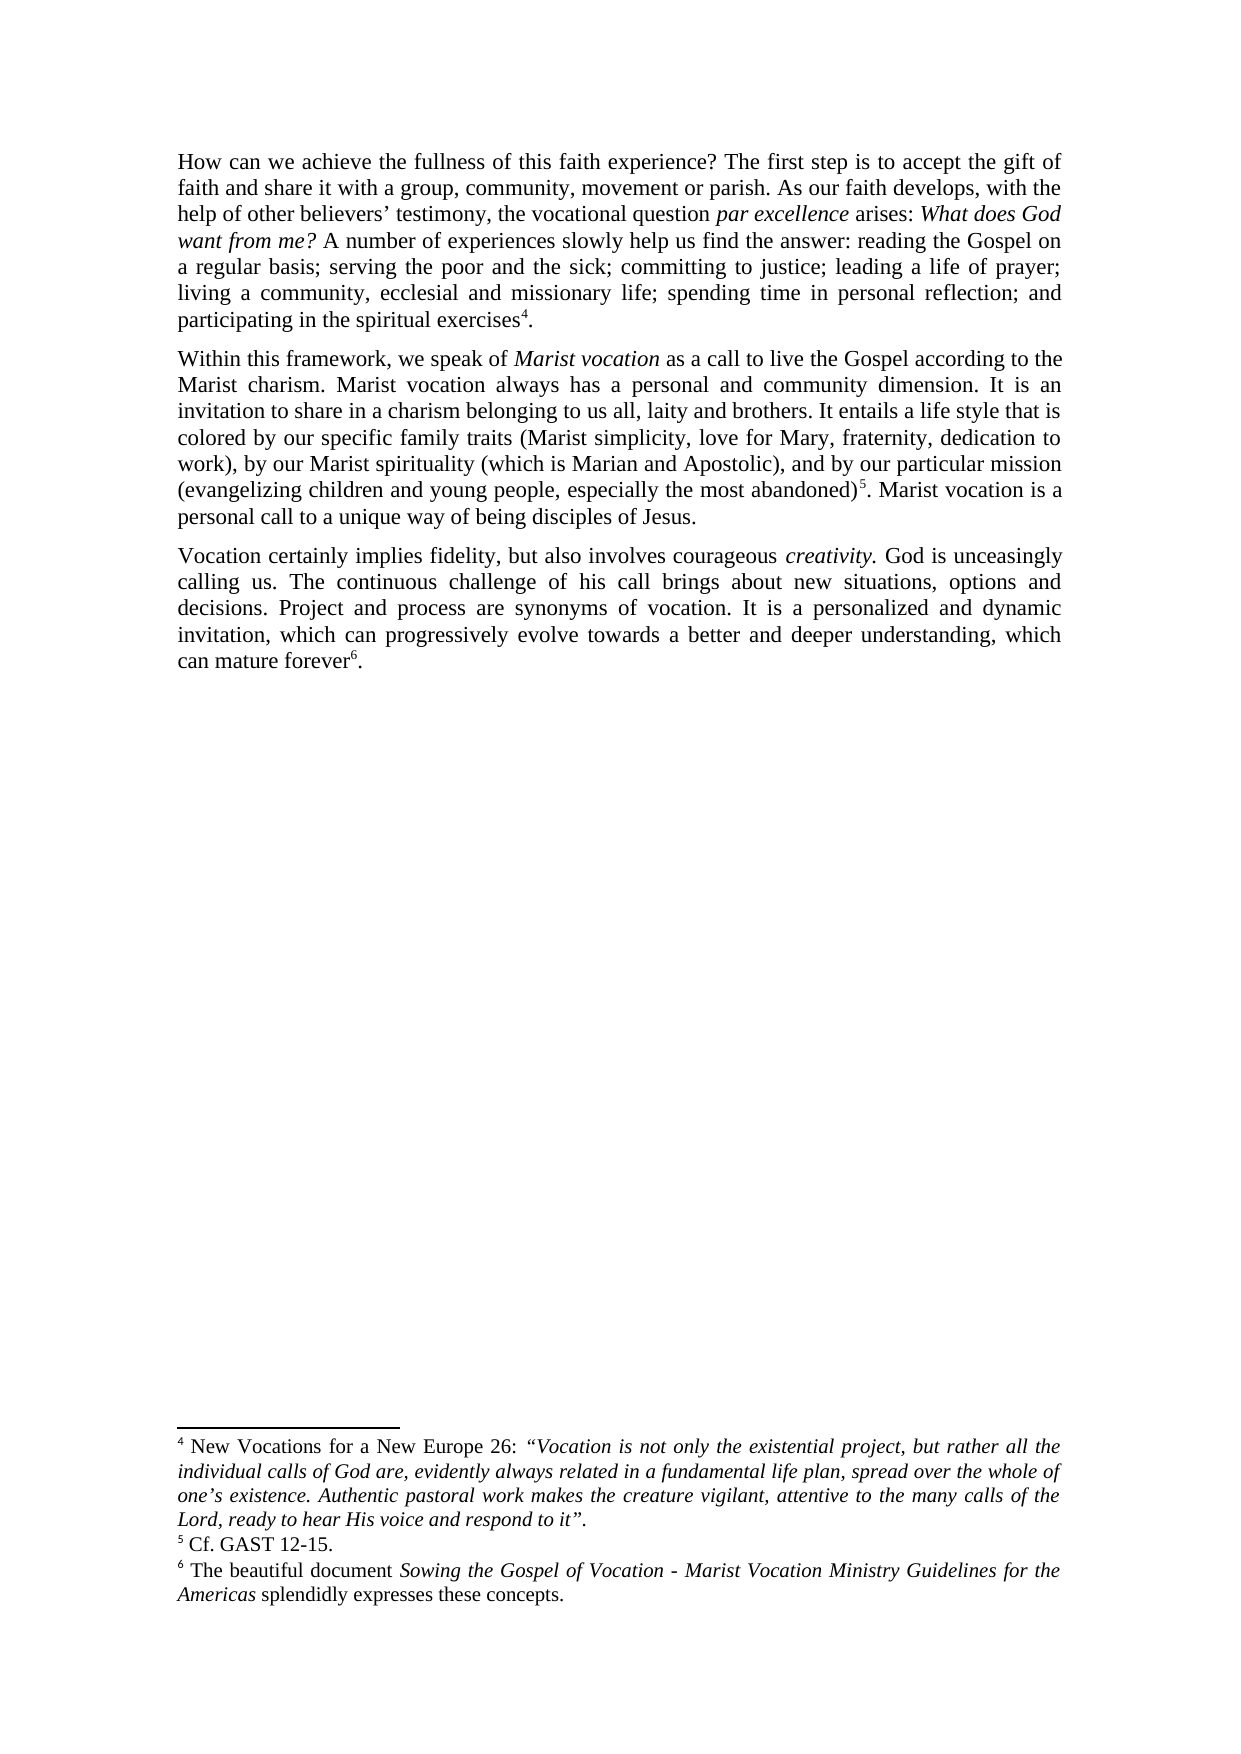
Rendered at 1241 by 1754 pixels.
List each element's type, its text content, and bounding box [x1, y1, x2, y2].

text Within this framework, we speak of Marist vocation as a call to live the Gospel according to the Marist charism. Marist vocation always has a personal and community dimension. It is an invitation to share in a charism belonging to us all, laity and brothers. It entails a life style that is colored by our specific family traits (Marist simplicity, love for Mary, fraternity, dedication to work), by our Marist spirituality (which is Marian and Apostolic), and by our particular mission (evangelizing children and young people, especially the most abandoned). Marist vocation is a personal call to a unique way of being disciples of Jesus. [177, 345, 1063, 529]
text Vocation certainly implies fidelity, but also involves courageous creativity. God is unceasingly calling us. The continuous challenge of his call brings about new situations, options and decisions. Project and process are synonyms of vocation. It is a personalized and dynamic invitation, which can progressively evolve towards a better and deeper understanding, which can mature forever. [177, 542, 1063, 673]
text How can we achieve the fullness of this faith experience? The first step is to accept the gift of faith and share it with a group, community, movement or parish. As our faith develops, with the help of other believers’ testimony, the vocational question par excellence arises: What does God want from me? A number of experiences slowly help us find the answer: reading the Gospel on a regular basis; serving the poor and the sick; committing to justice; leading a life of prayer; living a community, ecclesial and missionary life; spending time in personal reflection; and participating in the spiritual exercises. [177, 148, 1063, 332]
